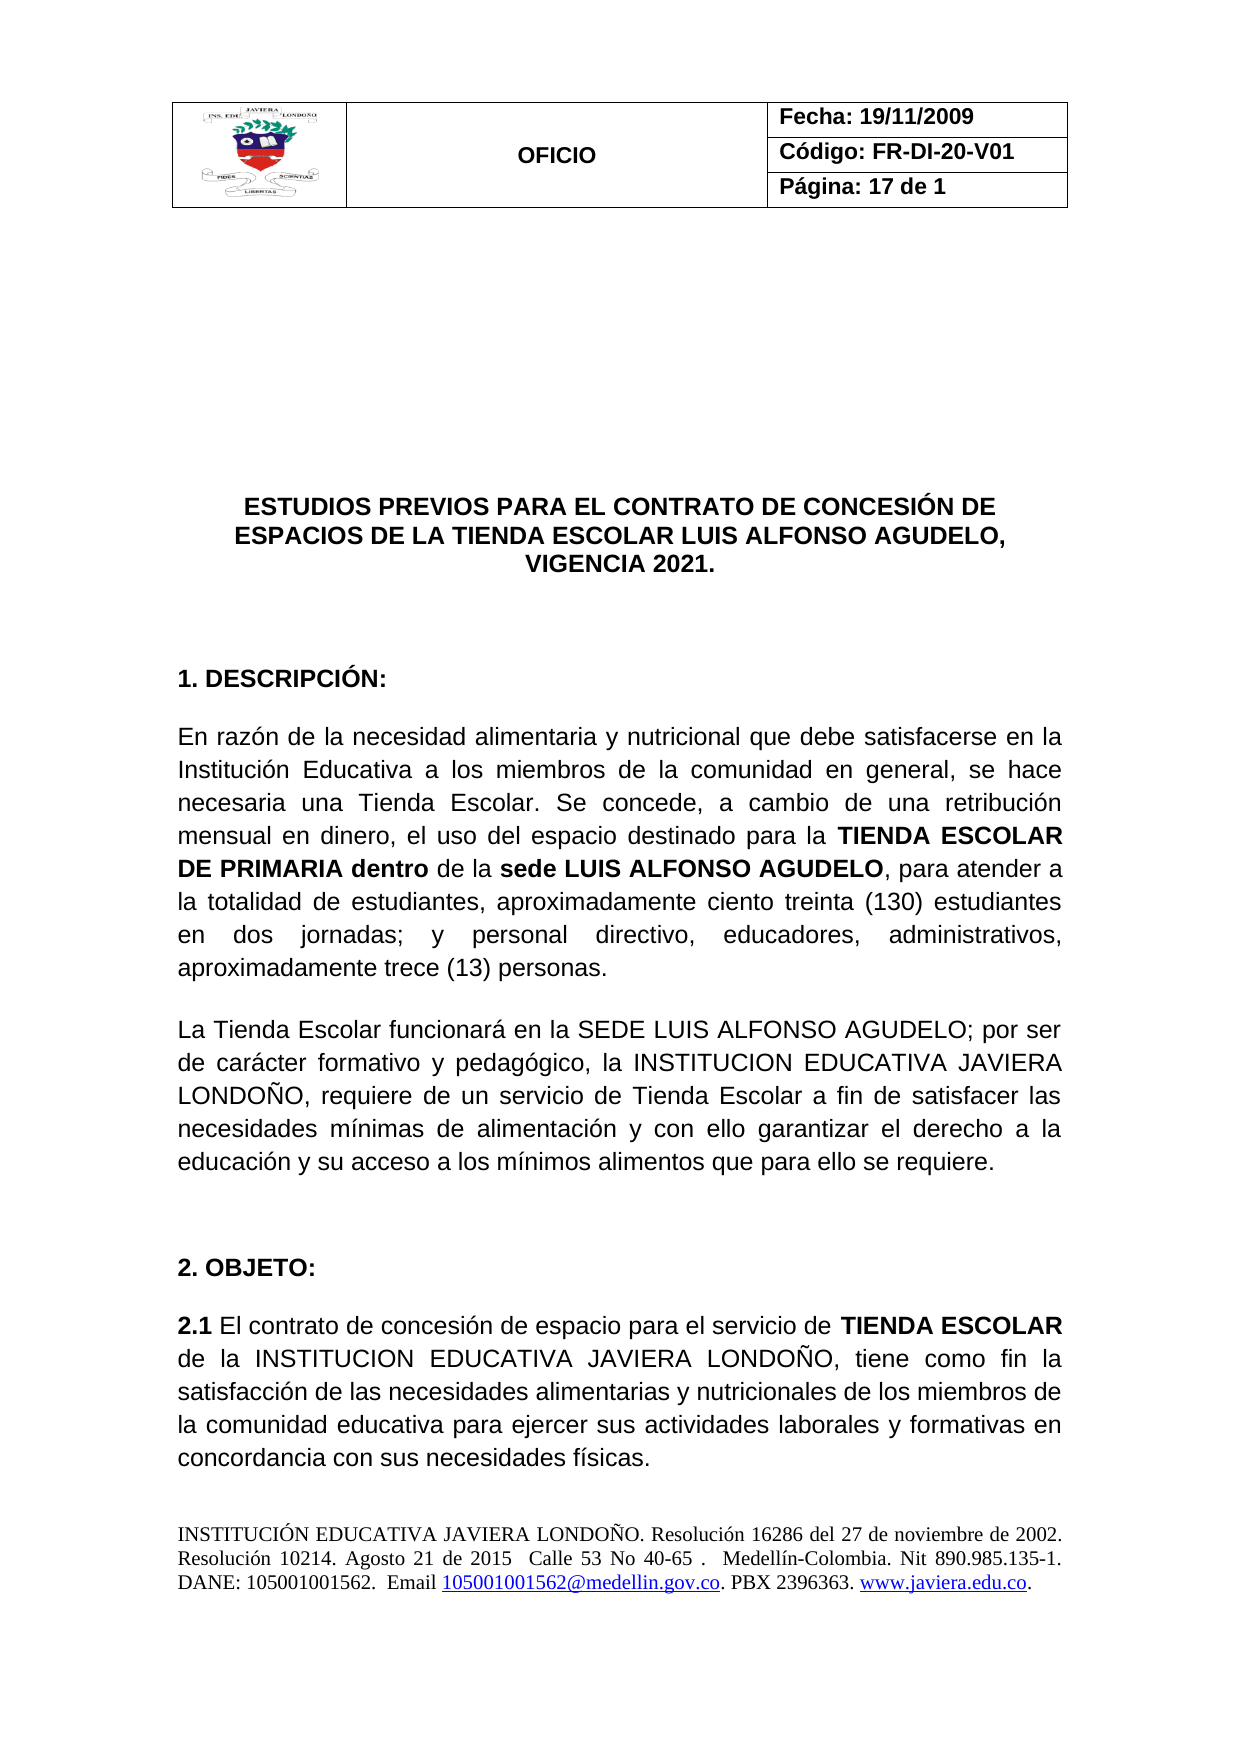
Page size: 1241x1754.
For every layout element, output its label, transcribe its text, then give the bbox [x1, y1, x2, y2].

text 2.1 El contrato de concesión de espacio para el servicio de TIENDA ESCOLAR de la INSTITUCION EDUCATIVA JAVIERA LONDOÑO, tiene como fin la satisfacción de las necesidades alimentarias y nutricionales de los miembros de la comunidad educativa para ejercer sus actividades laborales y formativas en concordancia con sus necesidades físicas. [177, 1311, 1063, 1471]
text 1. DESCRIPCIÓN: [177, 664, 1063, 693]
text En razón de la necesidad alimentaria y nutricional que debe satisfacerse en la Institución Educativa a los miembros de la comunidad en general, se hace necesaria una Tienda Escolar. Se concede, a cambio de una retribución mensual en dinero, el uso del espacio destinado para la TIENDA ESCOLAR DE PRIMARIA dentro de la sede LUIS ALFONSO AGUDELO, para atender a la totalidad de estudiantes, aproximadamente ciento treinta (130) estudiantes en dos jornadas; y personal directivo, educadores, administrativos, aproximadamente trece (13) personas. [177, 722, 1063, 982]
text ESTUDIOS PREVIOS PARA EL CONTRATO DE CONCESIÓN DE ESPACIOS DE LA TIENDA ESCOLAR LUIS ALFONSO AGUDELO, VIGENCIA 2021. [177, 492, 1063, 578]
text La Tienda Escolar funcionará en la SEDE LUIS ALFONSO AGUDELO; por ser de carácter formativo y pedagógico, la INSTITUCION EDUCATIVA JAVIERA LONDOÑO, requiere de un servicio de Tienda Escolar a fin de satisfacer las necesidades mínimas de alimentación y con ello garantizar el derecho a la educación y su acceso a los mínimos alimentos que para ello se requiere. [177, 1015, 1063, 1176]
text 2. OBJETO: [177, 1253, 1063, 1282]
picture [201, 107, 319, 197]
